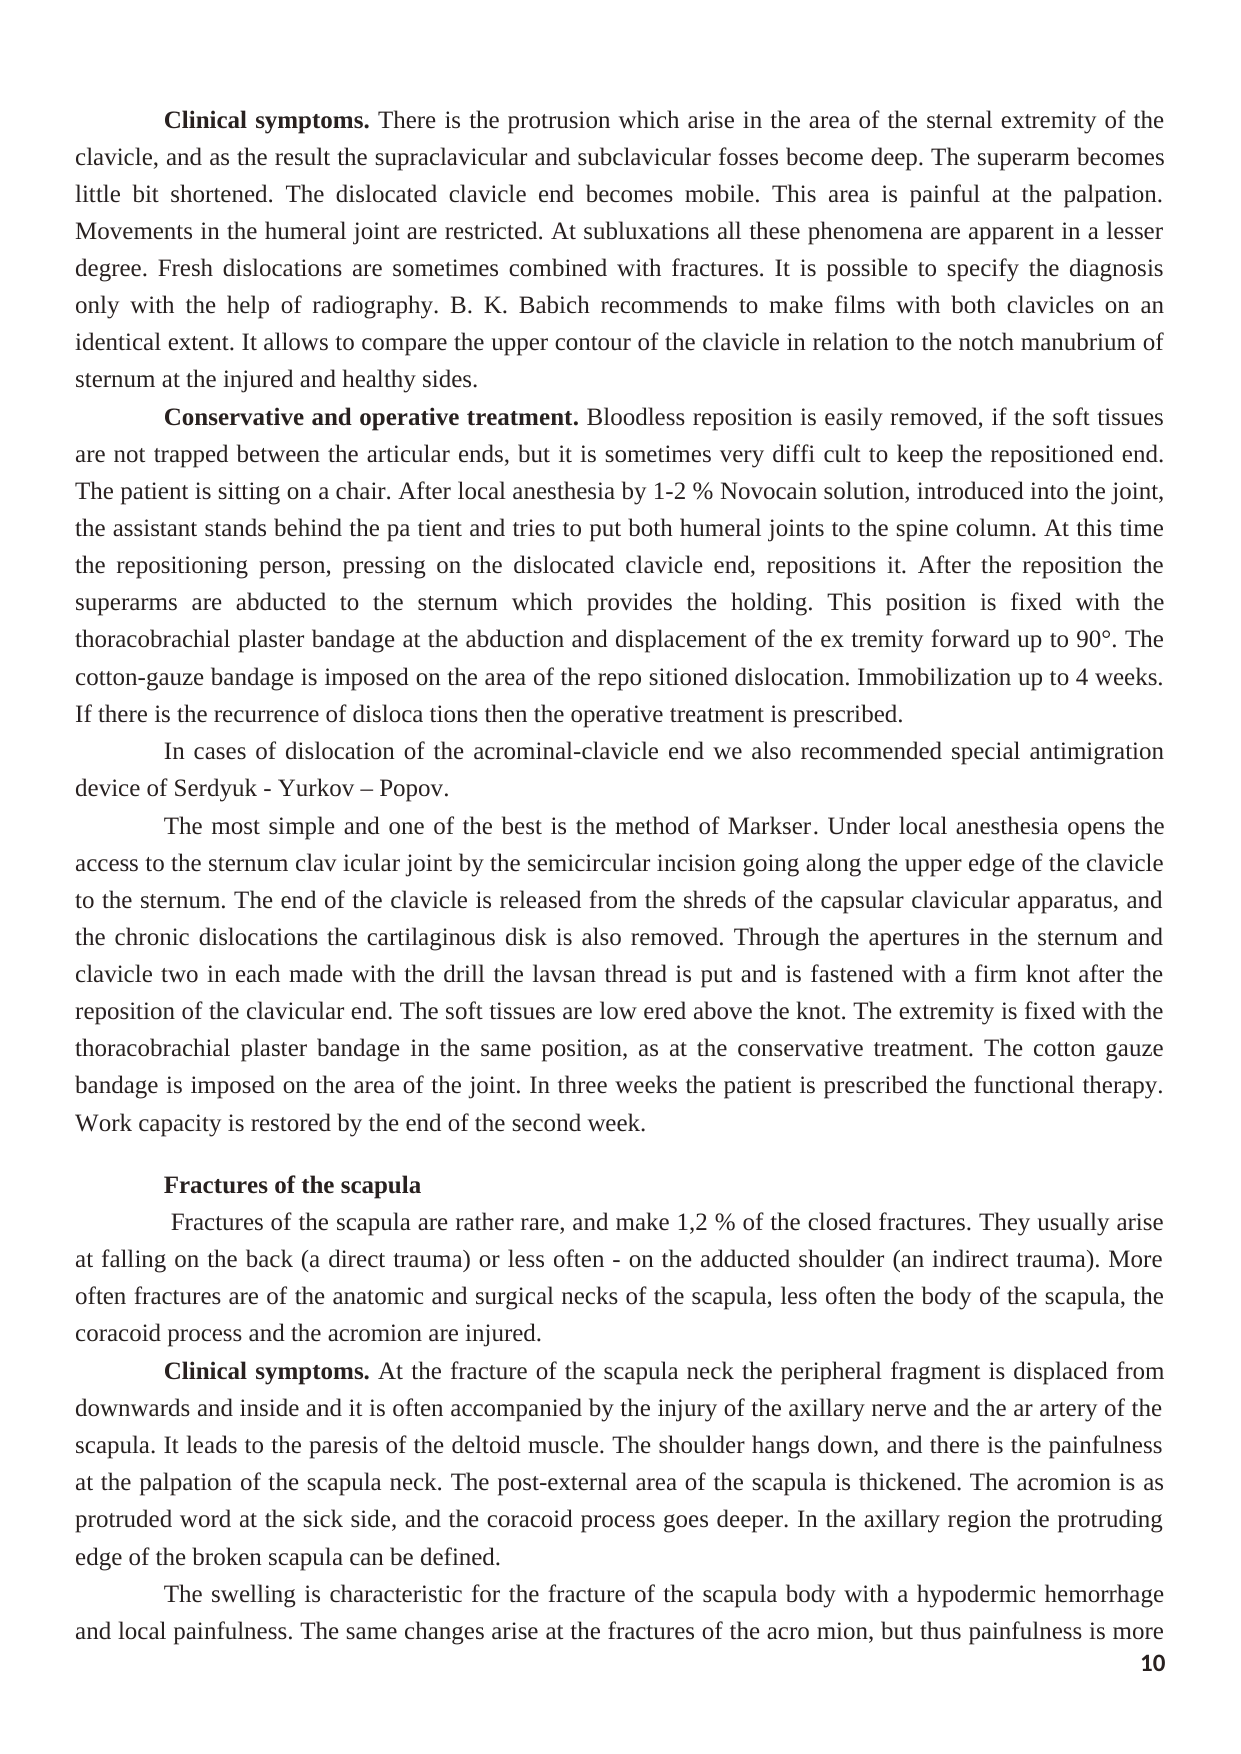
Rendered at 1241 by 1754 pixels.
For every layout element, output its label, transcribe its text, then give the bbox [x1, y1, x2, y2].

text Conservative and operative treatment. Bloodless reposition is easily removed, if the soft tissues are not trapped between the articular ends, but it is sometimes very diffi cult to keep the repositioned end. The patient is sitting on a chair. After local anesthesia by 1-2 % Novocain solution, introduced into the joint, the assistant stands behind the pa tient and tries to put both humeral joints to the spine column. At this time the repositioning person, pressing on the dislocated clavicle end, repositions it. After the reposition the superarms are abducted to the sternum which provides the holding. This position is fixed with the thoracobrachial plaster bandage at the abduction and displacement of the ex tremity forward up to 90°. The cotton-gauze bandage is imposed on the area of the repo sitioned dislocation. Immobilization up to 4 weeks. If there is the recurrence of disloca tions then the operative treatment is prescribed. [75, 402, 1165, 727]
text Clinical symptoms. There is the protrusion which arise in the area of the sternal extremity of the clavicle, and as the result the supraclavicular and subclavicular fosses become deep. The superarm becomes little bit shortened. The dislocated clavicle end becomes mobile. This area is painful at the palpation. Movements in the humeral joint are restricted. At subluxations all these phenomena are apparent in a lesser degree. Fresh dislocations are sometimes combined with fractures. It is possible to specify the diagnosis only with the help of radiography. B. K. Babich recommends to make films with both clavicles on an identical extent. It allows to compare the upper contour of the clavicle in relation to the notch manubrium of sternum at the injured and healthy sides. [75, 105, 1165, 393]
text Fractures of the scapula are rather rare, and make 1,2 % of the closed fractures. They usually arise at falling on the back (a direct trauma) or less often - on the adducted shoulder (an indirect trauma). More often fractures are of the anatomic and surgical necks of the scapula, less often the body of the scapula, the coracoid process and the acromion are injured. [75, 1207, 1165, 1347]
text Clinical symptoms. At the fracture of the scapula neck the peripheral fragment is displaced from downwards and inside and it is often accompanied by the injury of the axillary nerve and the ar artery of the scapula. It leads to the paresis of the deltoid muscle. The shoulder hangs down, and there is the painfulness at the palpation of the scapula neck. The post-external area of the scapula is thickened. The acromion is as protruded word at the sick side, and the coracoid process goes deeper. In the axillary region the protruding edge of the broken scapula can be defined. [75, 1356, 1165, 1570]
text In cases of dislocation of the acrominal-clavicle end we also recommended special antimigration device of Serdyuk - Yurkov – Popov. [75, 736, 1165, 802]
text Fractures of the scapula [75, 1170, 1165, 1198]
text The most simple and one of the best is the method of Markser. Under local anesthesia opens the access to the sternum clav icular joint by the semicircular incision going along the upper edge of the clavicle to the sternum. The end of the clavicle is released from the shreds of the capsular clavicular apparatus, and the chronic dislocations the cartilaginous disk is also removed. Through the apertures in the sternum and clavicle two in each made with the drill the lavsan thread is put and is fastened with a firm knot after the reposition of the clavicular end. The soft tissues are low ered above the knot. The extremity is fixed with the thoracobrachial plaster bandage in the same position, as at the conservative treatment. The cotton gauze bandage is imposed on the area of the joint. In three weeks the patient is prescribed the functional therapy. Work capacity is restored by the end of the second week. [75, 811, 1165, 1136]
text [75, 1579, 1165, 1645]
